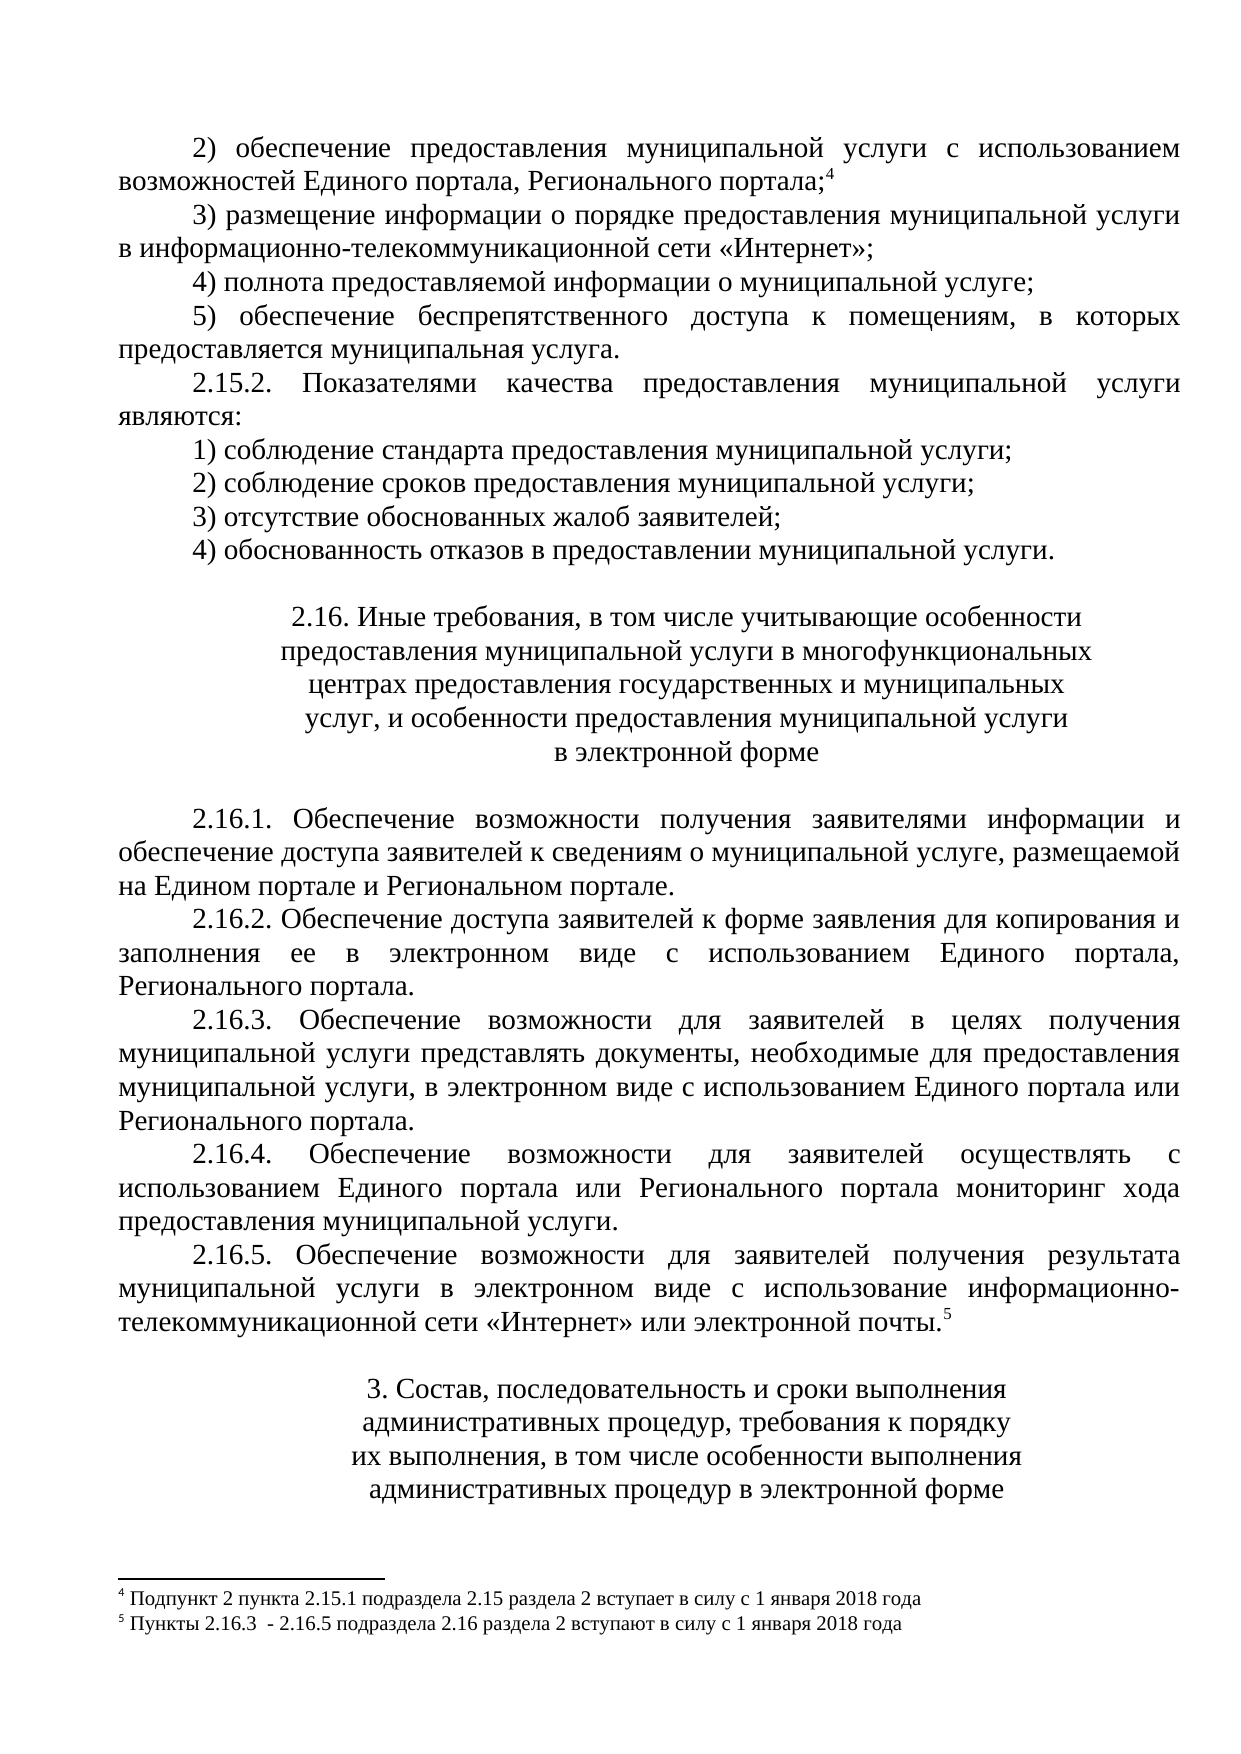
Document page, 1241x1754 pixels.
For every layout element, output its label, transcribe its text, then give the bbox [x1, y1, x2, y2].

text 2.16.3. Обеспечение возможности для заявителей в целях получения муниципальной услуги представлять документы, необходимые для предоставления муниципальной услуги, в электронном виде с использованием Единого портала или Регионального портала. [118, 1002, 1181, 1136]
text 4) обоснованность отказов в предоставлении муниципальной услуги. [118, 532, 1181, 566]
text административных процедур в электронной форме [118, 1472, 1181, 1505]
text в электронной форме [118, 734, 1181, 767]
text 3) размещение информации о порядке предоставления муниципальной услуги в информационно-телекоммуникационной сети «Интернет»; [118, 197, 1181, 264]
text 2) обеспечение предоставления муниципальной услуги с использованием возможностей Единого портала, Регионального портала; [118, 130, 1181, 197]
text 1) соблюдение стандарта предоставления муниципальной услуги; [118, 432, 1181, 465]
text 2.16. Иные требования, в том числе учитывающие особенности [118, 599, 1181, 633]
text их выполнения, в том числе особенности выполнения [118, 1438, 1181, 1472]
text 2.15.2. Показателями качества предоставления муниципальной услуги являются: [118, 365, 1181, 432]
text 5) обеспечение беспрепятственного доступа к помещениям, в которых предоставляется муниципальная услуга. [118, 298, 1181, 365]
text услуг, и особенности предоставления муниципальной услуги [118, 700, 1181, 734]
text 2.16.1. Обеспечение возможности получения заявителями информации и обеспечение доступа заявителей к сведениям о муниципальной услуге, размещаемой на Едином портале и Региональном портале. [118, 801, 1181, 901]
text 2.16.5. Обеспечение возможности для заявителей получения результата муниципальной услуги в электронном виде с использование информационно-телекоммуникационной сети «Интернет» или электронной почты. [118, 1237, 1181, 1337]
text предоставления муниципальной услуги в многофункциональных [118, 633, 1181, 667]
text 2.16.4. Обеспечение возможности для заявителей осуществлять с использованием Единого портала или Регионального портала мониторинг хода предоставления муниципальной услуги. [118, 1136, 1181, 1237]
text 4) полнота предоставляемой информации о муниципальной услуге; [118, 264, 1181, 298]
text 2.16.2. Обеспечение доступа заявителей к форме заявления для копирования и заполнения ее в электронном виде с использованием Единого портала, Регионального портала. [118, 901, 1181, 1002]
text центрах предоставления государственных и муниципальных [118, 667, 1181, 700]
text 3. Состав, последовательность и сроки выполнения [118, 1371, 1181, 1404]
text административных процедур, требования к порядку [118, 1404, 1181, 1438]
text 2) соблюдение сроков предоставления муниципальной услуги; [118, 465, 1181, 499]
text 3) отсутствие обоснованных жалоб заявителей; [118, 499, 1181, 532]
